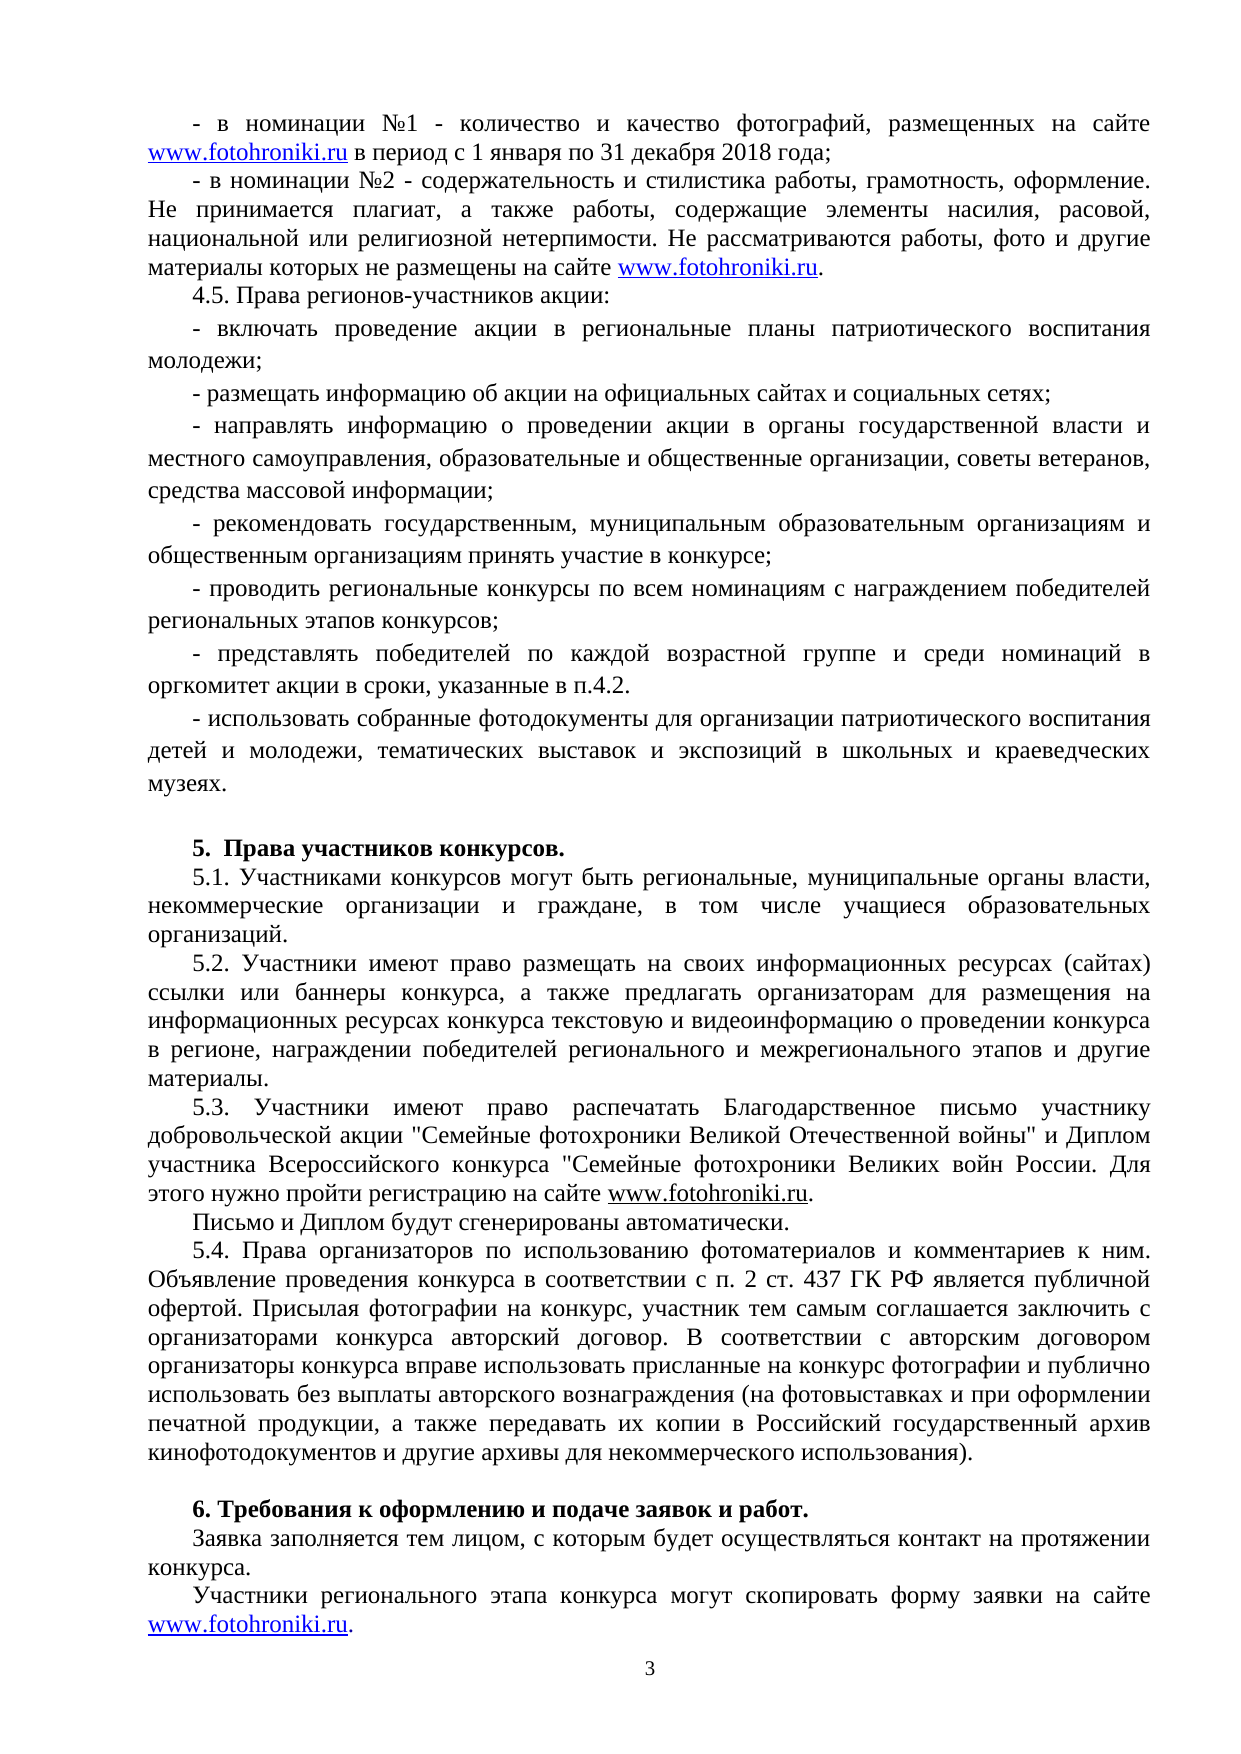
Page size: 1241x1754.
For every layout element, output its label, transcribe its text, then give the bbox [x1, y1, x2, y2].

text 5.1. Участниками конкурсов могут быть региональные, муниципальные органы власти, некоммерческие организации и граждане, в том числе учащиеся образовательных организаций. [148, 862, 1152, 948]
text 5.3. Участники имеют право распечатать Благодарственное письмо участнику добровольческой акции "Семейные фотохроники Великой Отечественной войны" и Диплом участника Всероссийского конкурса "Семейные фотохроники Великих войн России. Для этого нужно пройти регистрацию на сайте www.fotohroniki.ru. [148, 1092, 1152, 1207]
text 6. Требования к оформлению и подаче заявок и работ. [148, 1494, 1152, 1523]
text - представлять победителей по каждой возрастной группе и среди номинаций в оргкомитет акции в сроки, указанные в п.4.2. [148, 634, 1152, 699]
text 5.4. Права организаторов по использованию фотоматериалов и комментариев к ним. Объявление проведения конкурса в соответствии с п. 2 ст. 437 ГК РФ является публичной офертой. Присылая фотографии на конкурс, участник тем самым соглашается заключить с организаторами конкурса авторский договор. В соответствии с авторским договором организаторы конкурса вправе использовать присланные на конкурс фотографии и публично использовать без выплаты авторского вознаграждения (на фотовыставках и при оформлении печатной продукции, а также передавать их копии в Российский государственный архив кинофотодокументов и другие архивы для некоммерческого использования). [148, 1235, 1152, 1465]
text 5.2. Участники имеют право размещать на своих информационных ресурсах (сайтах) ссылки или баннеры конкурса, а также предлагать организаторам для размещения на информационных ресурсах конкурса текстовую и видеоинформацию о проведении конкурса в регионе, награждении победителей регионального и межрегионального этапов и другие материалы. [148, 948, 1152, 1092]
text Участники регионального этапа конкурса могут скопировать форму заявки на сайте www.fotohroniki.ru. [148, 1580, 1152, 1638]
text - в номинации №1 - количество и качество фотографий, размещенных на сайте www.fotohroniki.ru в период с 1 января по 31 декабря 2018 года; [148, 108, 1152, 165]
text - в номинации №2 - содержательность и стилистика работы, грамотность, оформление. Не принимается плагиат, а также работы, содержащие элементы насилия, расовой, национальной или религиозной нетерпимости. Не рассматриваются работы, фото и другие материалы которых не размещены на сайте www.fotohroniki.ru. [148, 165, 1152, 280]
text 4.5. Права регионов-участников акции: [148, 280, 1152, 309]
text - рекомендовать государственным, муниципальным образовательным организациям и общественным организациям принять участие в конкурсе; [148, 504, 1152, 569]
text - размещать информацию об акции на официальных сайтах и социальных сетях; [148, 374, 1152, 407]
text - включать проведение акции в региональные планы патриотического воспитания молодежи; [148, 309, 1152, 374]
text - использовать собранные фотодокументы для организации патриотического воспитания детей и молодежи, тематических выставок и экспозиций в школьных и краеведческих музеях. [148, 699, 1152, 797]
text - проводить региональные конкурсы по всем номинациям с награждением победителей региональных этапов конкурсов; [148, 569, 1152, 634]
text Заявка заполняется тем лицом, с которым будет осуществляться контакт на протяжении конкурса. [148, 1523, 1152, 1580]
text - направлять информацию о проведении акции в органы государственной власти и местного самоуправления, образовательные и общественные организации, советы ветеранов, средства массовой информации; [148, 407, 1152, 504]
text Письмо и Диплом будут сгенерированы автоматически. [148, 1207, 1152, 1235]
text 5. Права участников конкурсов. [148, 829, 1152, 862]
